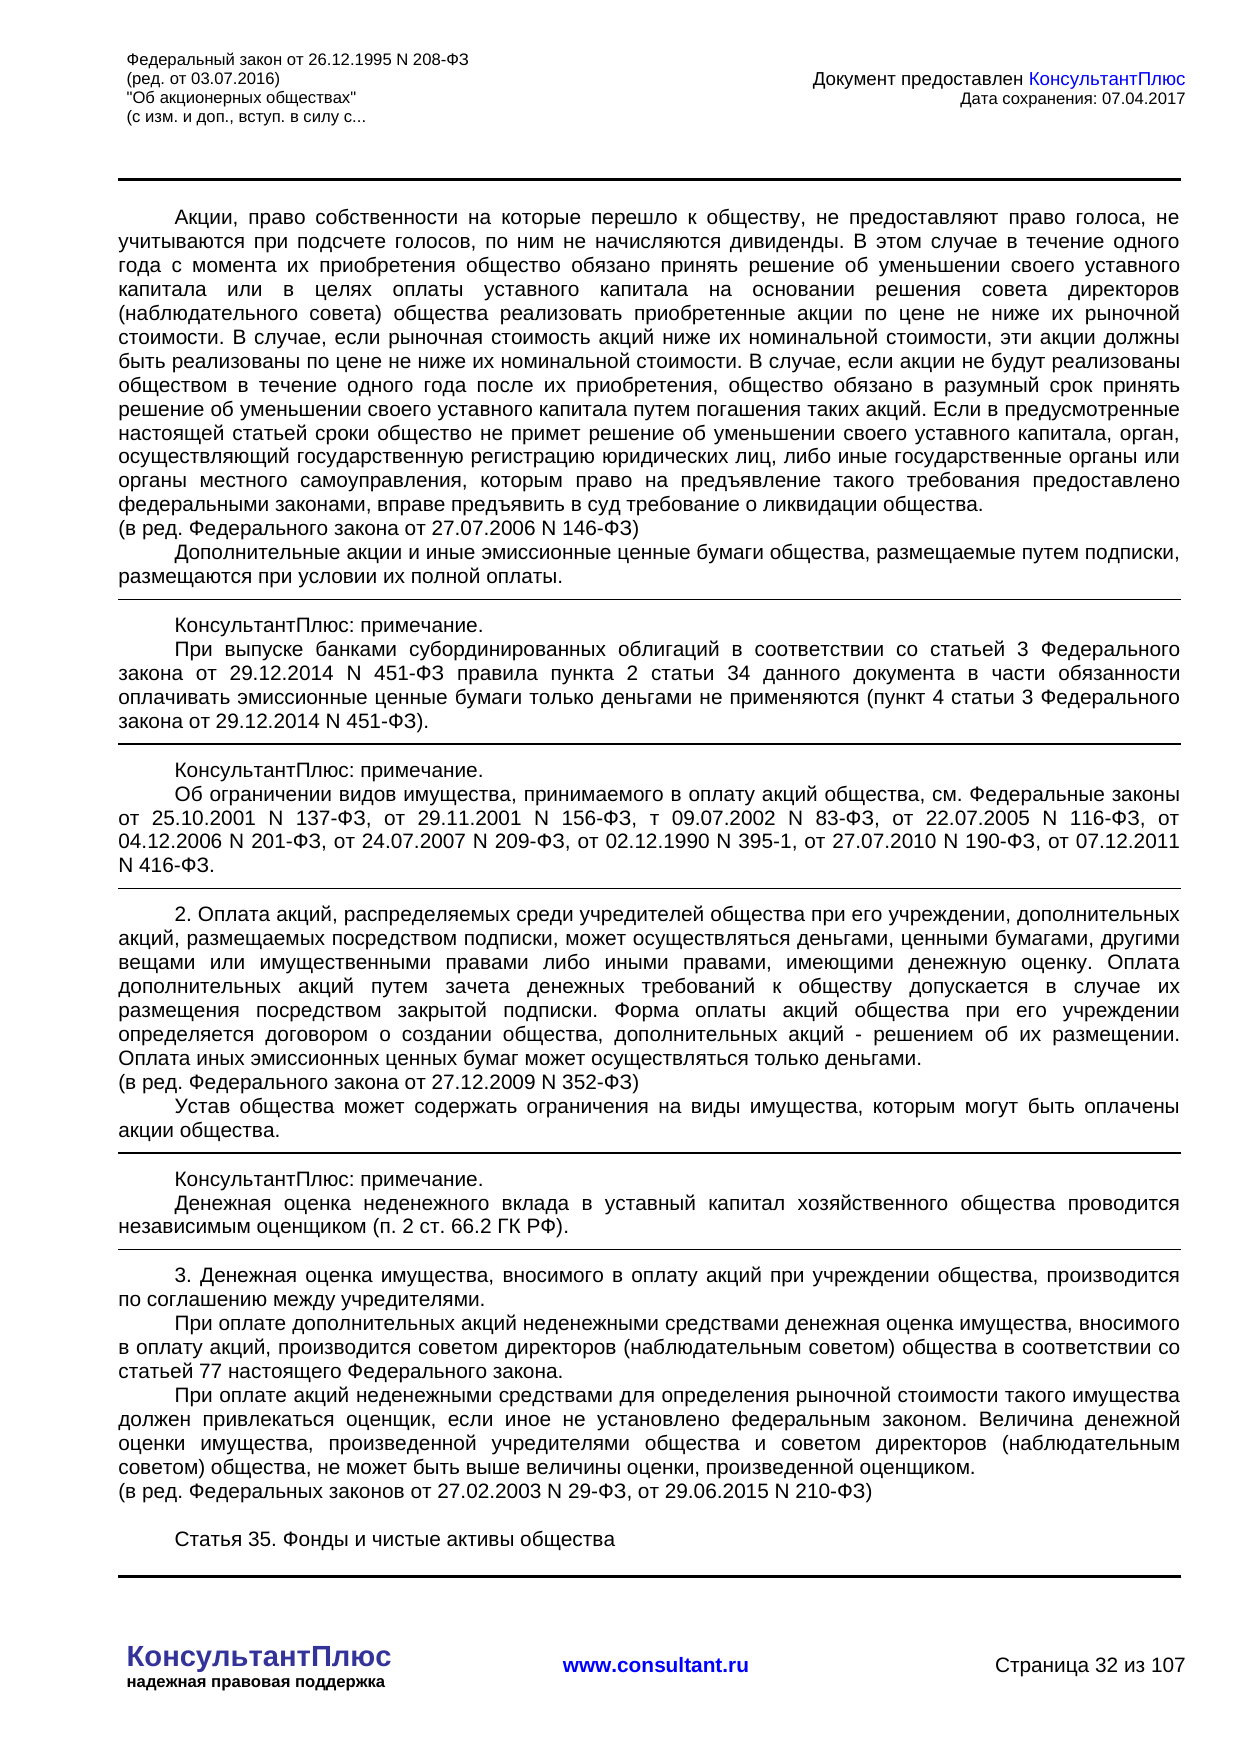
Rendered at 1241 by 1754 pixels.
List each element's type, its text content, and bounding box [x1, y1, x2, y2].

text Устав общества может содержать ограничения на виды имущества, которым могут быть оплачены акции общества. [118, 1094, 1181, 1142]
text (в ред. Федерального закона от 27.07.2006 N 146-ФЗ) [118, 516, 1181, 540]
text Денежная оценка неденежного вклада в уставный капитал хозяйственного общества проводится независимым оценщиком (п. 2 ст. 66.2 ГК РФ). [118, 1190, 1181, 1238]
text При выпуске банками субординированных облигаций в соответствии со статьей 3 Федерального закона от 29.12.2014 N 451-ФЗ правила пункта 2 статьи 34 данного документа в части обязанности оплачивать эмиссионные ценные бумаги только деньгами не применяются (пункт 4 статьи 3 Федерального закона от 29.12.2014 N 451-ФЗ). [118, 637, 1181, 733]
text КонсультантПлюс: примечание. [118, 613, 1181, 637]
text КонсультантПлюс: примечание. [118, 757, 1181, 781]
text При оплате акций неденежными средствами для определения рыночной стоимости такого имущества должен привлекаться оценщик, если иное не установлено федеральным законом. Величина денежной оценки имущества, произведенной учредителями общества и советом директоров (наблюдательным советом) общества, не может быть выше величины оценки, произведенной оценщиком. [118, 1383, 1181, 1479]
text Дополнительные акции и иные эмиссионные ценные бумаги общества, размещаемые путем подписки, размещаются при условии их полной оплаты. [118, 540, 1181, 588]
text 3. Денежная оценка имущества, вносимого в оплату акций при учреждении общества, производится по соглашению между учредителями. [118, 1263, 1181, 1311]
text При оплате дополнительных акций неденежными средствами денежная оценка имущества, вносимого в оплату акций, производится советом директоров (наблюдательным советом) общества в соответствии со статьей 77 настоящего Федерального закона. [118, 1311, 1181, 1383]
text 2. Оплата акций, распределяемых среди учредителей общества при его учреждении, дополнительных акций, размещаемых посредством подписки, может осуществляться деньгами, ценными бумагами, другими вещами или имущественными правами либо иными правами, имеющими денежную оценку. Оплата дополнительных акций путем зачета денежных требований к обществу допускается в случае их размещения посредством закрытой подписки. Форма оплаты акций общества при его учреждении определяется договором о создании общества, дополнительных акций - решением об их размещении. Оплата иных эмиссионных ценных бумаг может осуществляться только деньгами. [118, 902, 1181, 1070]
text (в ред. Федерального закона от 27.12.2009 N 352-ФЗ) [118, 1070, 1181, 1094]
text (в ред. Федеральных законов от 27.02.2003 N 29-ФЗ, от 29.06.2015 N 210-ФЗ) [118, 1479, 1181, 1503]
text Акции, право собственности на которые перешло к обществу, не предоставляют право голоса, не учитываются при подсчете голосов, по ним не начисляются дивиденды. В этом случае в течение одного года с момента их приобретения общество обязано принять решение об уменьшении своего уставного капитала или в целях оплаты уставного капитала на основании решения совета директоров (наблюдательного совета) общества реализовать приобретенные акции по цене не ниже их рыночной стоимости. В случае, если рыночная стоимость акций ниже их номинальной стоимости, эти акции должны быть реализованы по цене не ниже их номинальной стоимости. В случае, если акции не будут реализованы обществом в течение одного года после их приобретения, общество обязано в разумный срок принять решение об уменьшении своего уставного капитала путем погашения таких акций. Если в предусмотренные настоящей статьей сроки общество не примет решение об уменьшении своего уставного капитала, орган, осуществляющий государственную регистрацию юридических лиц, либо иные государственные органы или органы местного самоуправления, которым право на предъявление такого требования предоставлено федеральными законами, вправе предъявить в суд требование о ликвидации общества. [118, 205, 1181, 516]
text КонсультантПлюс: примечание. [118, 1166, 1181, 1190]
text Статья 35. Фонды и чистые активы общества [118, 1527, 1181, 1551]
text Об ограничении видов имущества, принимаемого в оплату акций общества, см. Федеральные законы от 25.10.2001 N 137-ФЗ, от 29.11.2001 N 156-ФЗ, т 09.07.2002 N 83-ФЗ, от 22.07.2005 N 116-ФЗ, от 04.12.2006 N 201-ФЗ, от 24.07.2007 N 209-ФЗ, от 02.12.1990 N 395-1, от 27.07.2010 N 190-ФЗ, от 07.12.2011 N 416-ФЗ. [118, 781, 1181, 877]
